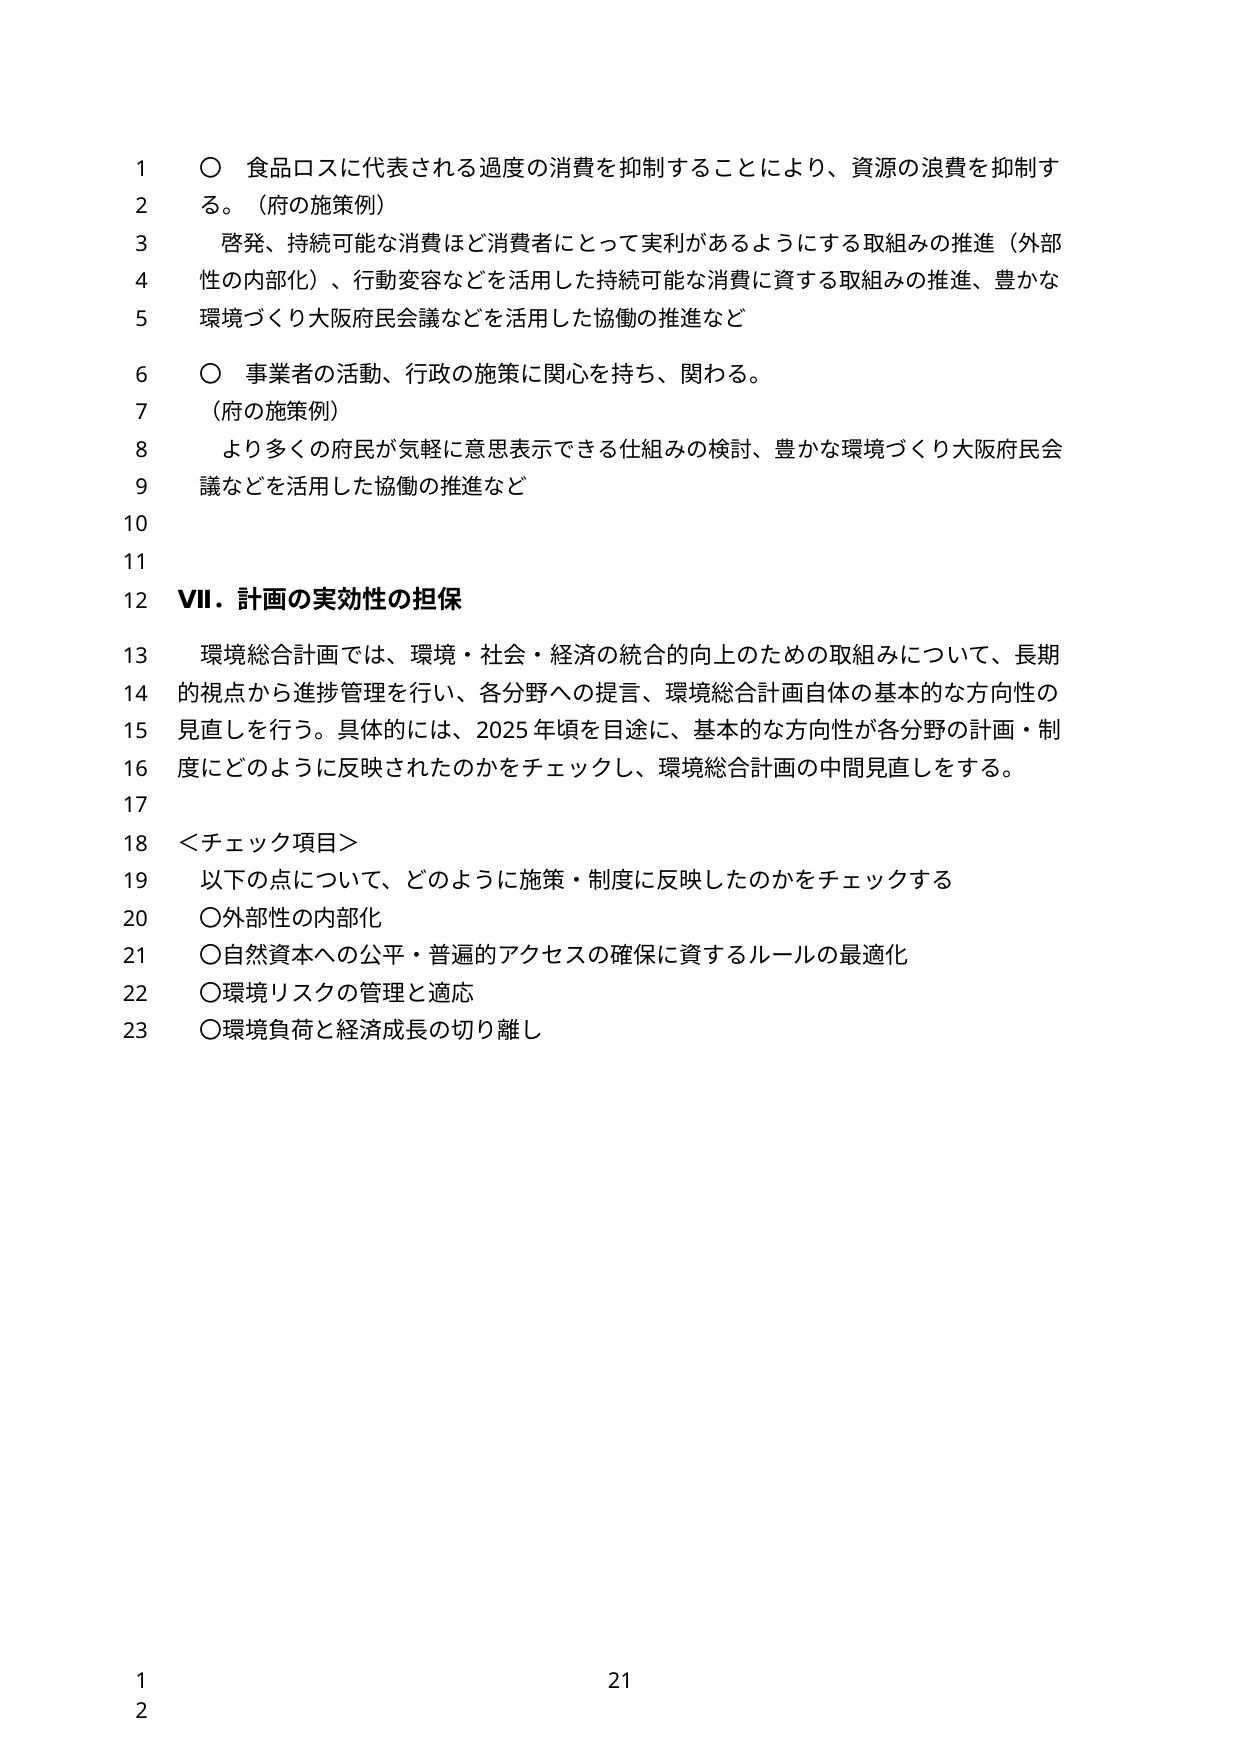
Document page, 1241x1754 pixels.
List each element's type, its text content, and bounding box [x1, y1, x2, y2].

text 〇環境リスクの管理と適応 [199, 973, 1063, 1010]
text 〇 事業者の活動、行政の施策に関心を持ち、関わる。 [199, 354, 1063, 391]
text 〇 食品ロスに代表される過度の消費を抑制することにより、資源の浪費を抑制する。（府の施策例） [199, 148, 1063, 223]
text 〇外部性の内部化 [199, 898, 1063, 935]
text 啓発、持続可能な消費ほど消費者にとって実利があるようにする取組みの推進（外部性の内部化）、行動変容などを活用した持続可能な消費に資する取組みの推進、豊かな環境づくり大阪府民会議などを活用した協働の推進など [199, 223, 1063, 335]
text 環境総合計画では、環境・社会・経済の統合的向上のための取組みについて、長期的視点から進捗管理を行い、各分野への提言、環境総合計画自体の基本的な方向性の見直しを行う。具体的には、2025年頃を目途に、基本的な方向性が各分野の計画・制度にどのように反映されたのかをチェックし、環境総合計画の中間見直しをする。 [177, 635, 1063, 785]
text 〇環境負荷と経済成長の切り離し [199, 1010, 1063, 1048]
text （府の施策例） [199, 391, 1063, 429]
text より多くの府民が気軽に意思表示できる仕組みの検討、豊かな環境づくり大阪府民会議などを活用した協働の推進など [199, 429, 1063, 504]
text 〇自然資本への公平・普遍的アクセスの確保に資するルールの最適化 [199, 935, 1063, 973]
text 以下の点について、どのように施策・制度に反映したのかをチェックする [177, 860, 1063, 898]
text ＜チェック項目＞ [177, 823, 1063, 860]
text Ⅶ．計画の実効性の担保 [177, 579, 1063, 616]
